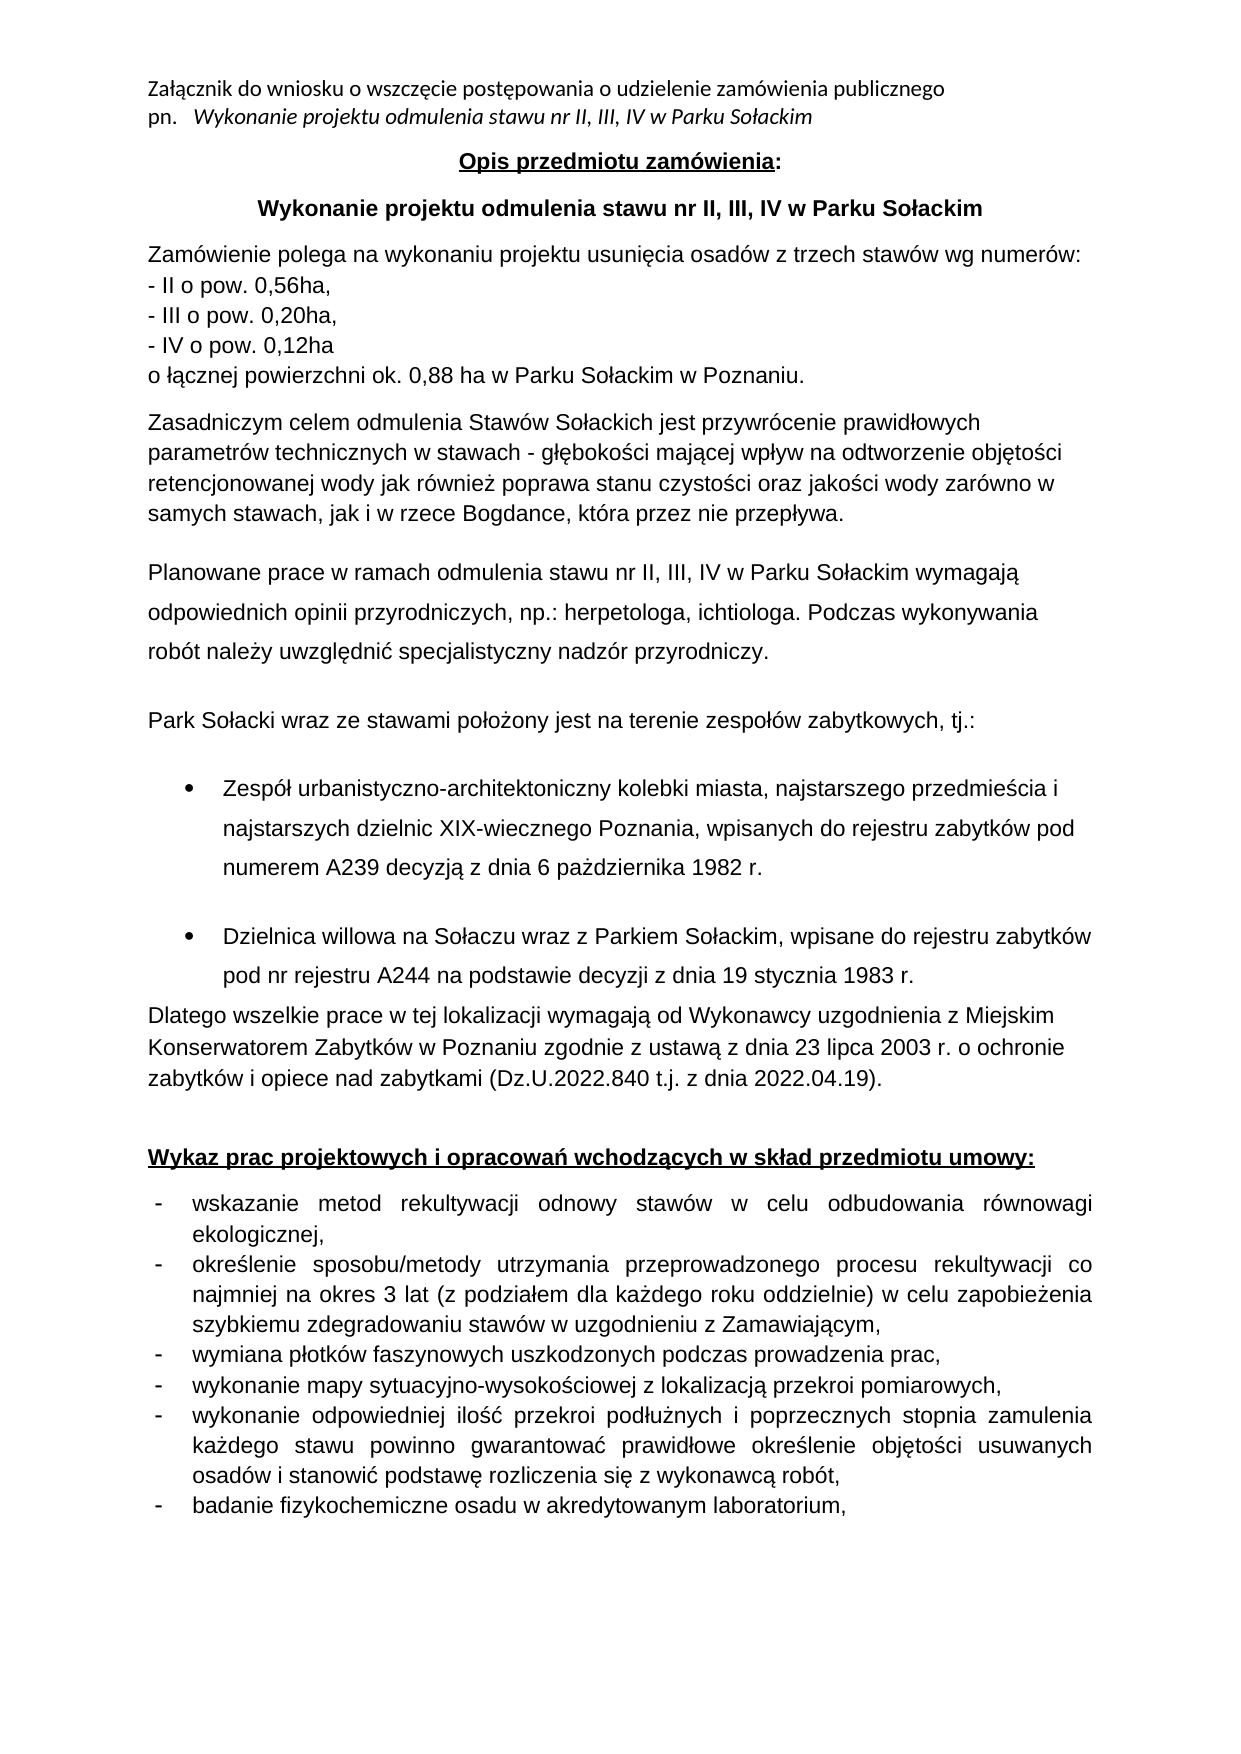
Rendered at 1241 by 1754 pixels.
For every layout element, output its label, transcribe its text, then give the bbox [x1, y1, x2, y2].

text Opis przedmiotu zamówienia: [148, 148, 1093, 174]
subtitle Dzielnica willowa na Sołaczu wraz z Parkiem Sołackim, wpisane do rejestru zabytków pod nr rejestru A244 na podstawie decyzji z dnia 19 stycznia 1983 r. [185, 923, 1093, 989]
subtitle Dlatego wszelkie prace w tej lokalizacji wymagają od Wykonawcy uzgodnienia z Miejskim Konserwatorem Zabytków w Poznaniu zgodnie z ustawą z dnia 23 lipca 2003 r. o ochronie zabytków i opiece nad zabytkami (Dz.U.2022.840 t.j. z dnia 2022.04.19). [148, 1002, 1093, 1091]
subtitle Planowane prace w ramach odmulenia stawu nr II, III, IV w Parku Sołackim wymagają odpowiednich opinii przyrodniczych, np.: herpetologa, ichtiologa. Podczas wykonywania robót należy uwzględnić specjalistyczny nadzór przyrodniczy. [148, 559, 1093, 664]
list wskazanie metod rekultywacji odnowy stawów w celu odbudowania równowagi ekologicznej, [154, 1190, 1093, 1247]
list badanie fizykochemiczne osadu w akredytowanym laboratorium, [154, 1492, 1093, 1519]
text Wykonanie projektu odmulenia stawu nr II, III, IV w Parku Sołackim [148, 194, 1093, 221]
subtitle Zespół urbanistyczno-architektoniczny kolebki miasta, najstarszego przedmieścia i najstarszych dzielnic XIX-wiecznego Poznania, wpisanych do rejestru zabytków pod numerem A239 decyzją z dnia 6 pażdziernika 1982 r. [185, 775, 1093, 881]
text Zamówienie polega na wykonaniu projektu usunięcia osadów z trzech stawów wg numerów: - II o pow. 0,56ha, - III o pow. 0,20ha, - IV o pow. 0,12ha o łącznej powierzchni ok. 0,88 ha w Parku Sołackim w Poznaniu. [148, 241, 1093, 388]
list wymiana płotków faszynowych uszkodzonych podczas prowadzenia prac, [154, 1341, 1093, 1368]
list określenie sposobu/metody utrzymania przeprowadzonego procesu rekultywacji co najmniej na okres 3 lat (z podziałem dla każdego roku oddzielnie) w celu zapobieżenia szybkiemu zdegradowaniu stawów w uzgodnieniu z Zamawiającym, [154, 1251, 1093, 1337]
list wykonanie odpowiedniej ilość przekroi podłużnych i poprzecznych stopnia zamulenia każdego stawu powinno gwarantować prawidłowe określenie objętości usuwanych osadów i stanowić podstawę rozliczenia się z wykonawcą robót, [154, 1402, 1093, 1488]
text Zasadniczym celem odmulenia Stawów Sołackich jest przywrócenie prawidłowych parametrów technicznych w stawach - głębokości mającej wpływ na odtworzenie objętości retencjonowanej wody jak również poprawa stanu czystości oraz jakości wody zarówno w samych stawach, jak i w rzece Bogdance, która przez nie przepływa. [148, 409, 1093, 526]
list wykonanie mapy sytuacyjno-wysokościowej z lokalizacją przekroi pomiarowych, [154, 1372, 1093, 1398]
text Wykaz prac projektowych i opracowań wchodzących w skład przedmiotu umowy: [148, 1143, 1093, 1170]
subtitle Park Sołacki wraz ze stawami położony jest na terenie zespołów zabytkowych, tj.: [148, 707, 1093, 733]
